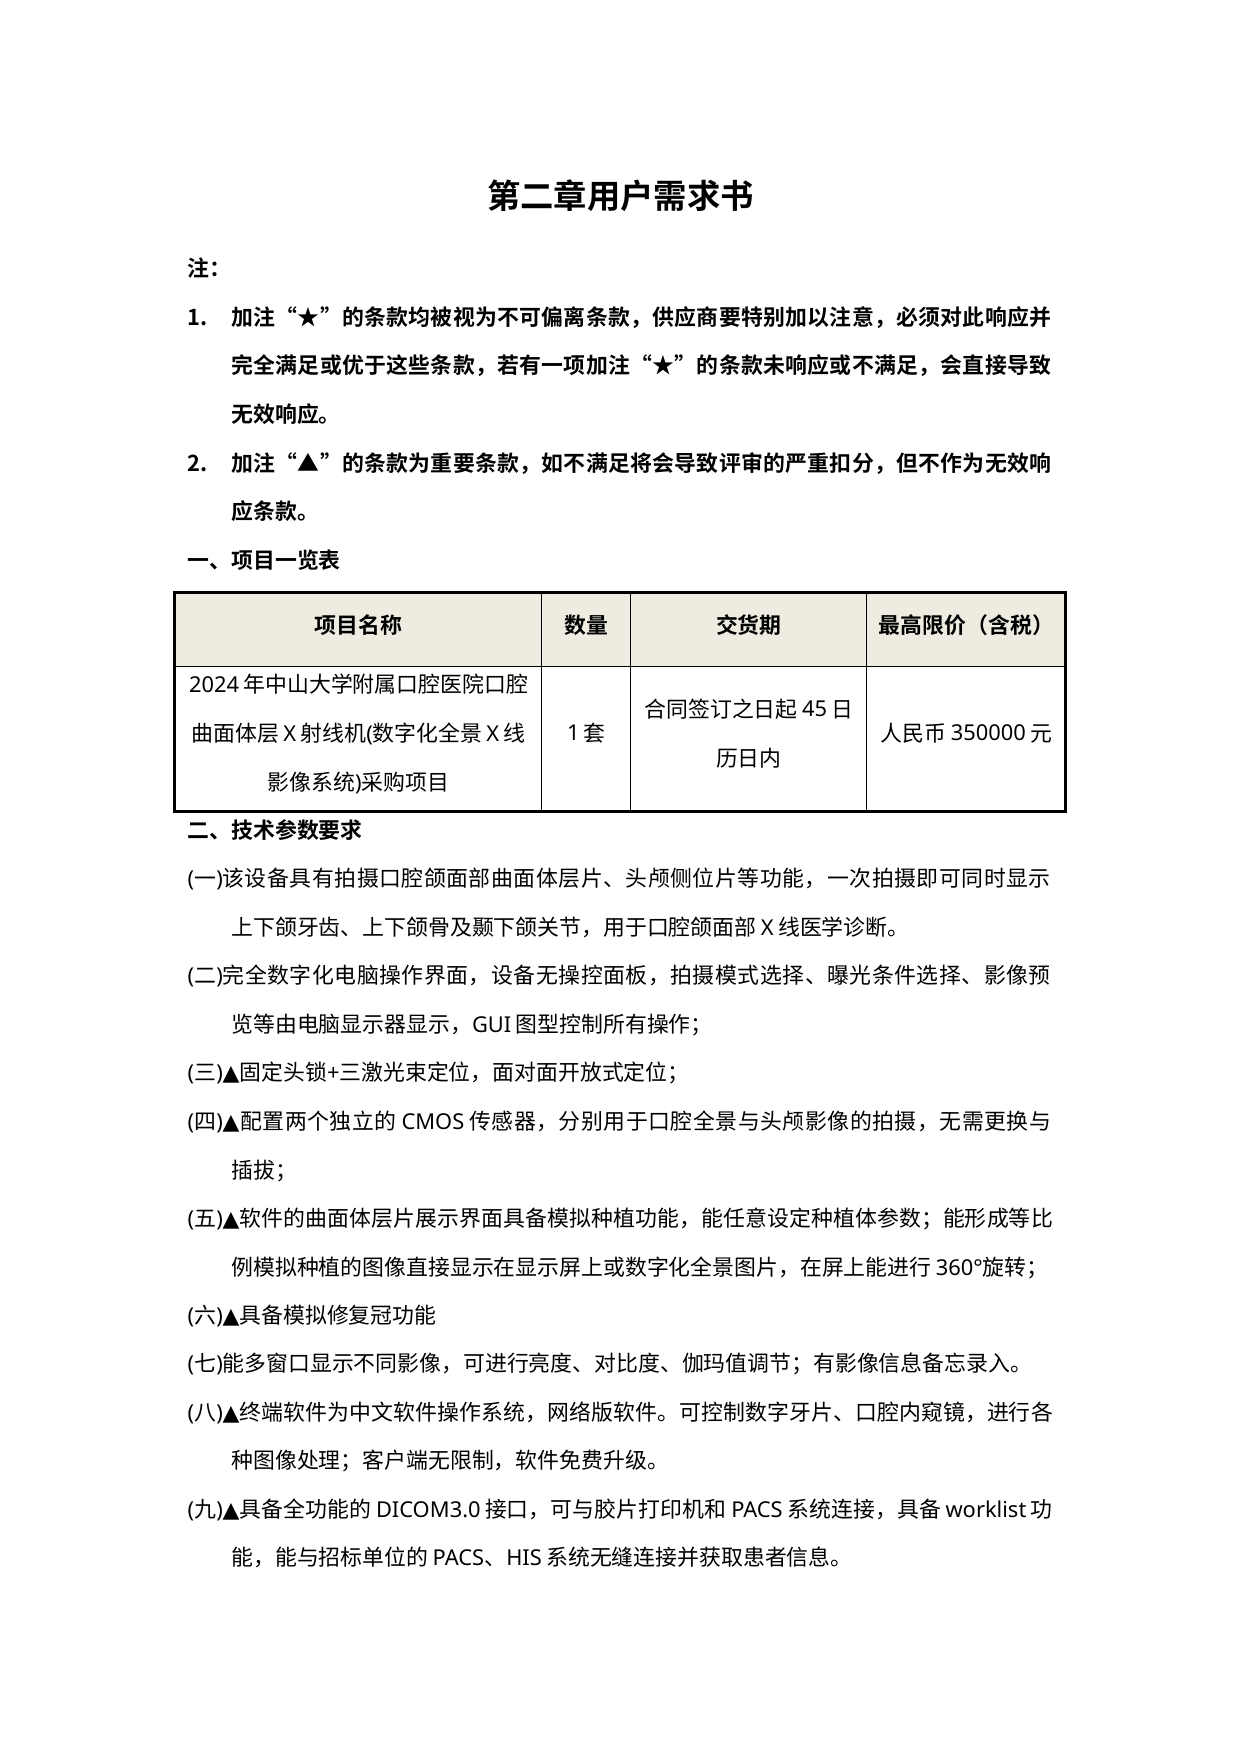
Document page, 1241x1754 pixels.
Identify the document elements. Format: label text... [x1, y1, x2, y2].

text 注： [187, 251, 1053, 283]
table_header 项目名称 [176, 594, 541, 666]
list ▲具备全功能的DICOM3.0接口，可与胶片打印机和PACS系统连接，具备worklist功能，能与招标单位的PACS、HIS系统无缝连接并获取患者信息。 [187, 1491, 1053, 1573]
list 加注“▲”的条款为重要条款，如不满足将会导致评审的严重扣分，但不作为无效响应条款。 [187, 445, 1053, 526]
list 项目一览表 [187, 542, 1053, 575]
list 完全数字化电脑操作界面，设备无操控面板，拍摄模式选择、曝光条件选择、影像预览等由电脑显示器显示，GUI图型控制所有操作； [187, 958, 1053, 1039]
list ▲具备模拟修复冠功能 [187, 1298, 1053, 1330]
table_header 最高限价（含税） [867, 594, 1064, 666]
table_cell 合同签订之日起45日历日内 [631, 667, 866, 809]
table_cell 1套 [542, 667, 630, 809]
table_header 交货期 [631, 594, 866, 666]
list 加注“★”的条款均被视为不可偏离条款，供应商要特别加以注意，必须对此响应并完全满足或优于这些条款，若有一项加注“★”的条款未响应或不满足，会直接导致无效响应。 [187, 299, 1053, 429]
list 技术参数要求 [187, 813, 1053, 845]
title 第二章用户需求书 [187, 162, 1053, 227]
list ▲软件的曲面体层片展示界面具备模拟种植功能，能任意设定种植体参数；能形成等比例模拟种植的图像直接显示在显示屏上或数字化全景图片，在屏上能进行360°旋转； [187, 1201, 1053, 1282]
list 能多窗口显示不同影像，可进行亮度、对比度、伽玛值调节；有影像信息备忘录入。 [187, 1346, 1053, 1378]
list ▲固定头锁+三激光束定位，面对面开放式定位； [187, 1055, 1053, 1088]
list 该设备具有拍摄口腔颌面部曲面体层片、头颅侧位片等功能，一次拍摄即可同时显示上下颌牙齿、上下颌骨及颞下颌关节，用于口腔颌面部X线医学诊断。 [187, 861, 1053, 942]
table_cell 2024年中山大学附属口腔医院口腔曲面体层X射线机(数字化全景X线影像系统)采购项目 [176, 667, 541, 809]
table_header 数量 [542, 594, 630, 666]
table_cell 人民币350000元 [867, 667, 1064, 809]
list ▲终端软件为中文软件操作系统，网络版软件。可控制数字牙片、口腔内窥镜，进行各种图像处理；客户端无限制，软件免费升级。 [187, 1394, 1053, 1476]
list ▲配置两个独立的CMOS传感器，分别用于口腔全景与头颅影像的拍摄，无需更换与插拔； [187, 1103, 1053, 1185]
